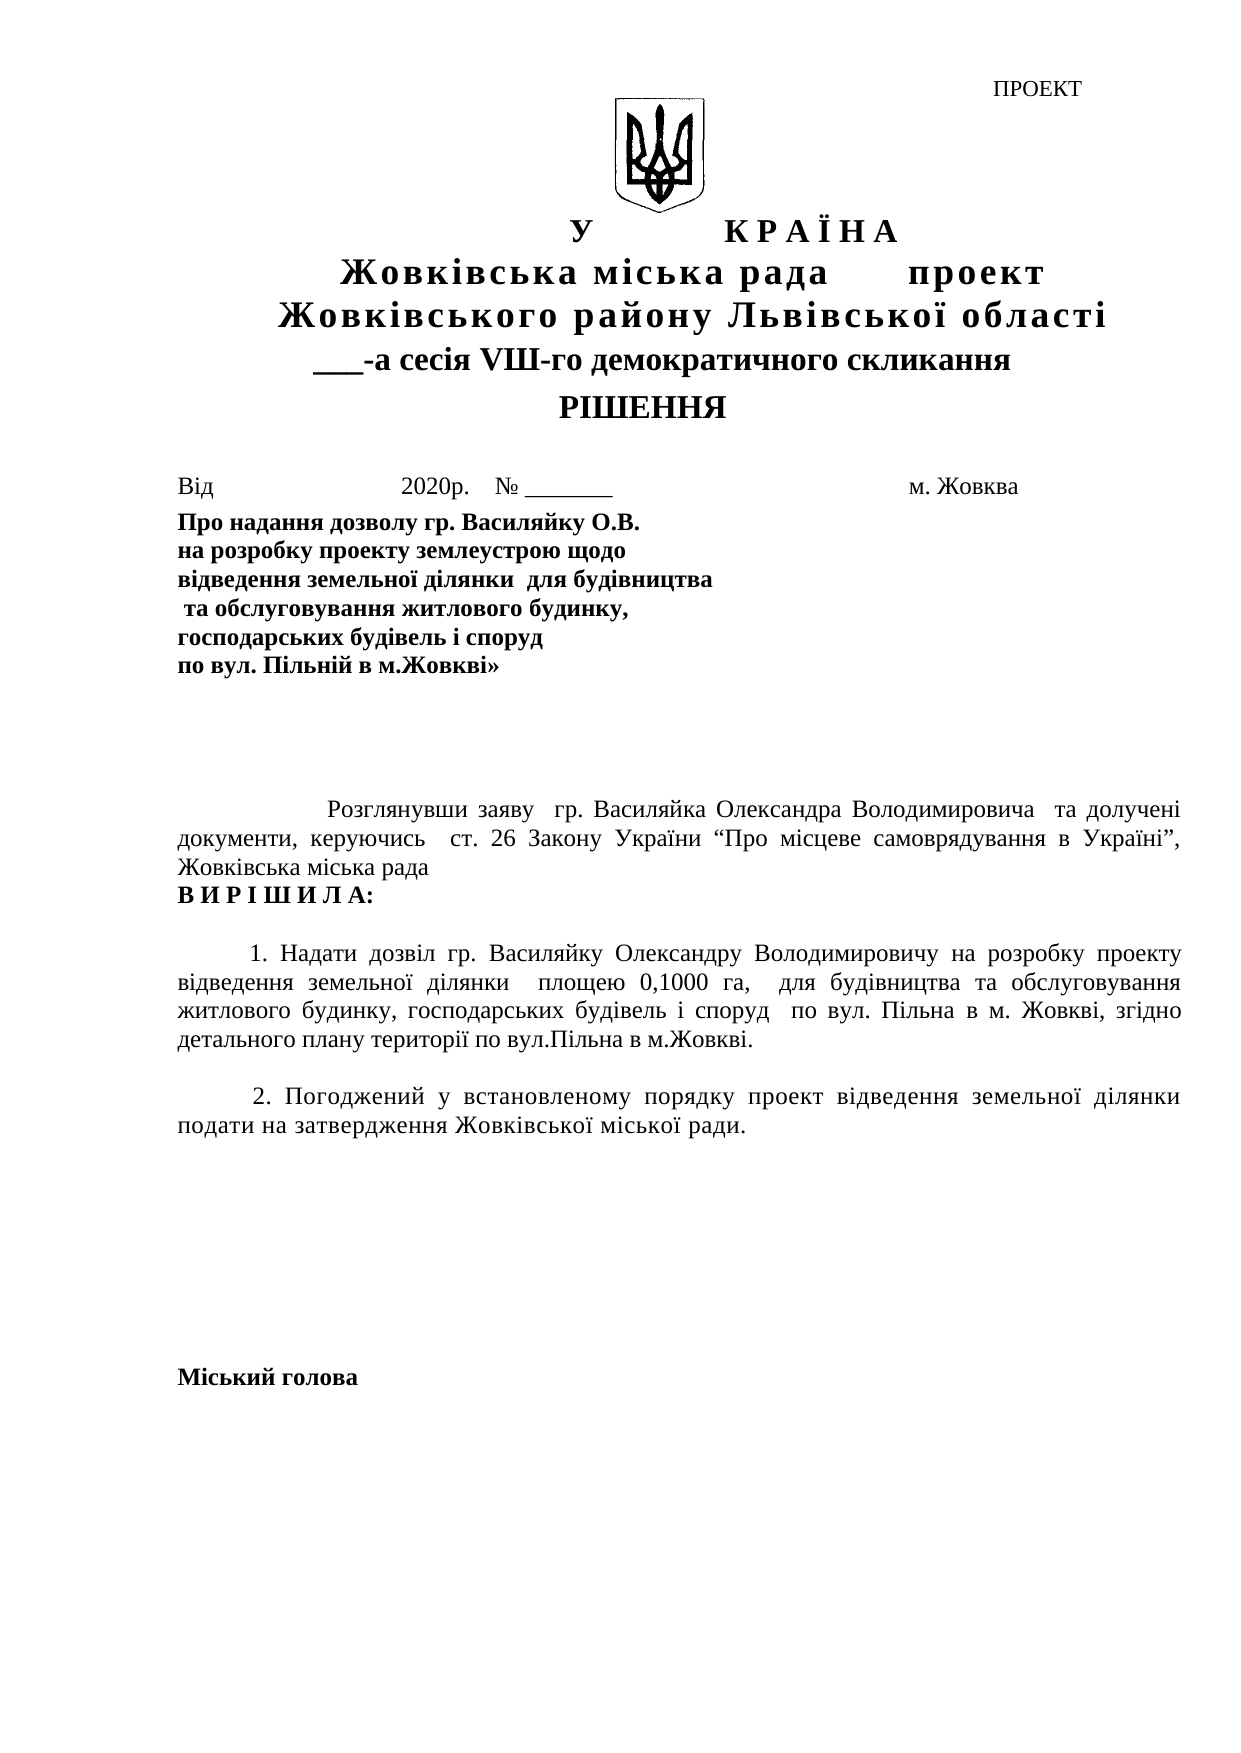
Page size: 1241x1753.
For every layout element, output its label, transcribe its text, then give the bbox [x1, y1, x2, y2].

text господарських будівель і споруд [177, 622, 1182, 650]
subtitle ___-а сесія VШ-го демократичного скликання [177, 339, 1182, 377]
text В И Р І Ш И Л А: [177, 880, 1182, 909]
text Міський голова [177, 1362, 1182, 1391]
subtitle Жовківська міська рада проект [177, 249, 1182, 292]
text Про надання дозволу гр. Василяйку О.В. [177, 507, 1182, 535]
text У К Р А Ї Н А [177, 211, 1182, 249]
text відведення земельної ділянки для будівництва [177, 564, 1182, 593]
text 2. Погоджений у встановленому порядку проект відведення земельної ділянки подати на затвердження Жовківської міської ради. [177, 1082, 1182, 1139]
text на розробку проекту землеустрою щодо [177, 535, 1182, 564]
text РІШЕННЯ [177, 387, 1182, 425]
subtitle Жовківського району Львівської області [177, 292, 1182, 336]
text Розглянувши заяву гр. Василяйка Олександра Володимировича та долучені документи, керуючись ст. 26 Закону України “Про місцеве самоврядування в Україні”, Жовківська міська рада [177, 794, 1182, 880]
picture [614, 98, 706, 211]
text по вул. Пільній в м.Жовкві» [177, 650, 1182, 679]
text Від 2020р. № _______ м. Жовква [177, 471, 1182, 499]
text 1. Надати дозвіл гр. Василяйку Олександру Володимировичу на розробку проекту відведення земельної ділянки площею 0,1000 га, для будівництва та обслуговування житлового будинку, господарських будівель і споруд по вул. Пільна в м. Жовкві, згідно детального плану території по вул.Пільна в м.Жовкві. [177, 938, 1182, 1053]
text та обслуговування житлового будинку, [177, 593, 1182, 622]
